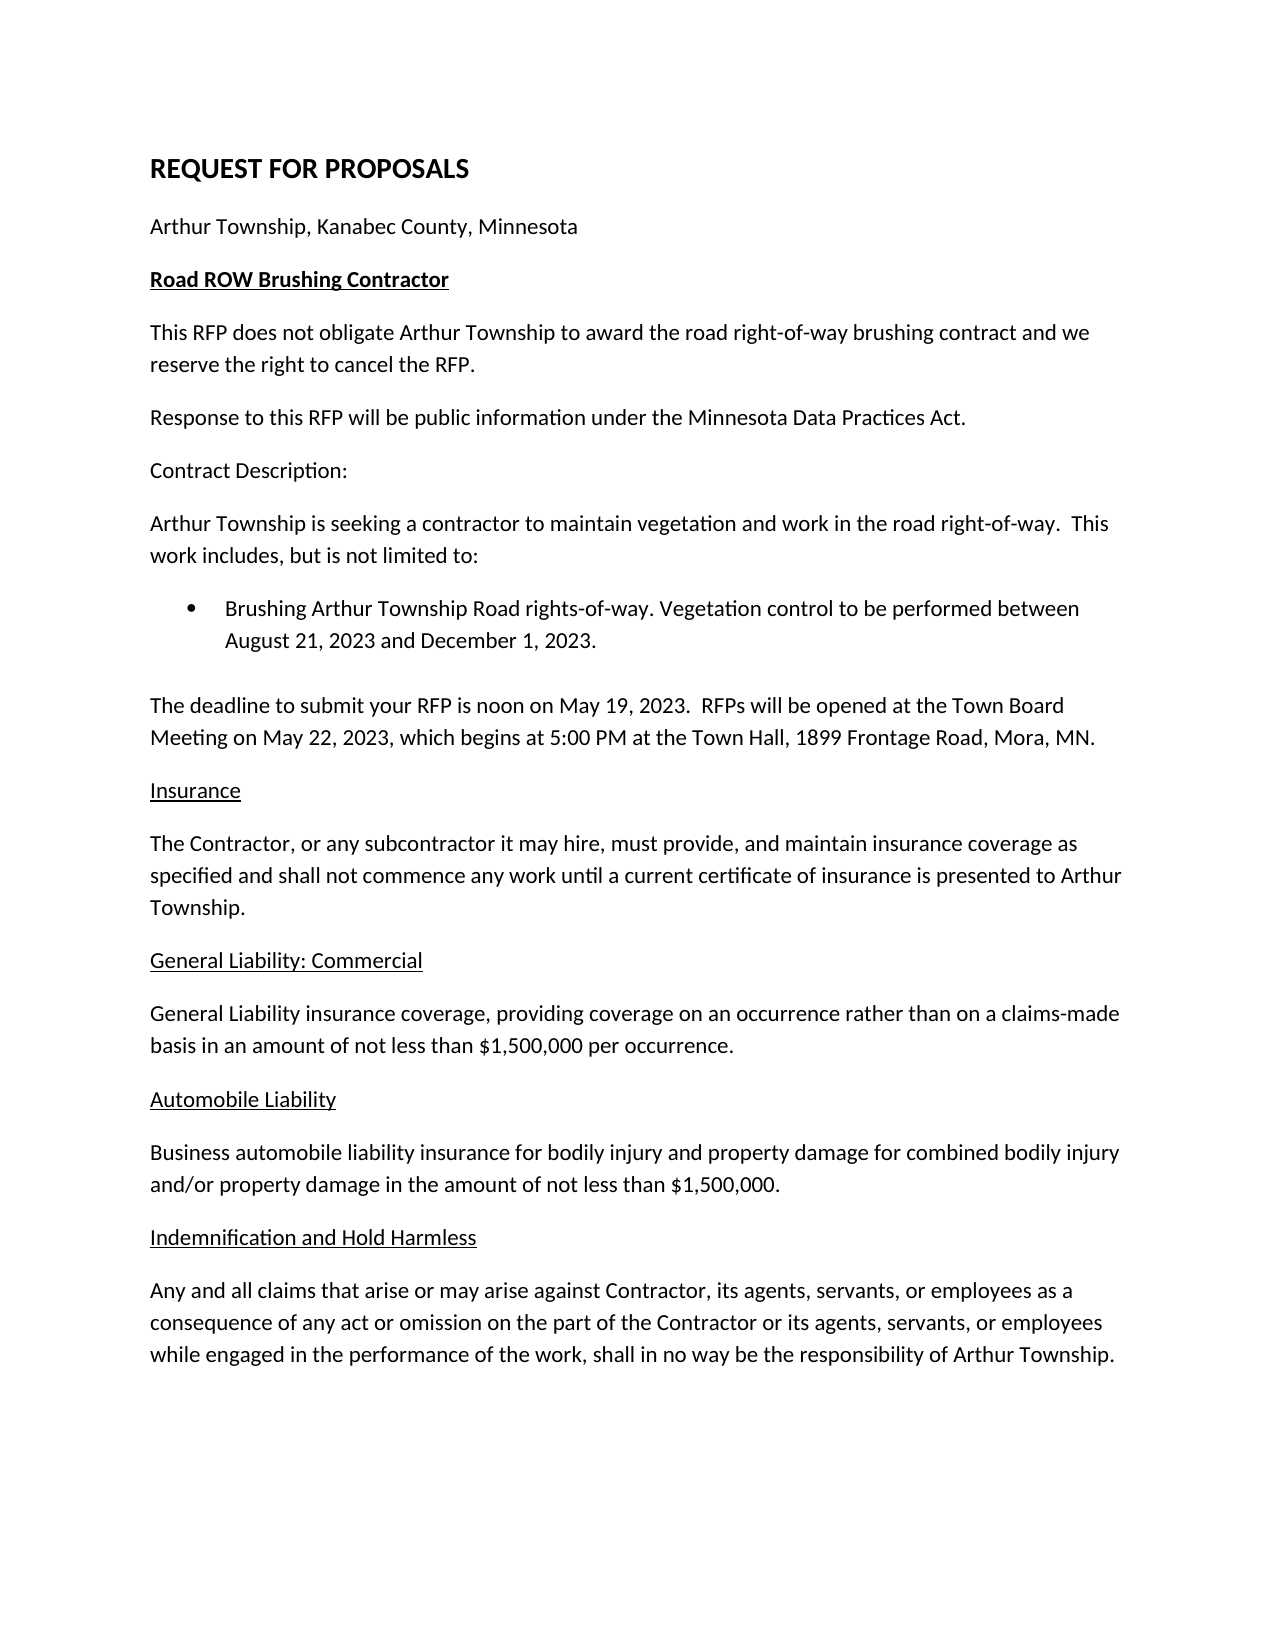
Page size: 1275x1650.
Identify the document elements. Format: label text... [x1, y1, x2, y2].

text Automobile Liability [150, 1085, 1125, 1113]
text Insurance [150, 776, 1125, 804]
text Contract Description: [150, 456, 1125, 484]
text This RFP does not obligate Arthur Township to award the road right-of-way brushing contract and we reserve the right to cancel the RFP. [150, 318, 1125, 378]
text REQUEST FOR PROPOSALS [150, 150, 1125, 186]
text General Liability: Commercial [150, 946, 1125, 974]
list Brushing Arthur Township Road rights-of-way. Vegetation control to be performed between August 21, 2023 and December 1, 2023. [187, 594, 1125, 654]
text General Liability insurance coverage, providing coverage on an occurrence rather than on a claims-made basis in an amount of not less than $1,500,000 per occurrence. [150, 999, 1125, 1060]
text Arthur Township, Kanabec County, Minnesota [150, 212, 1125, 240]
text Business automobile liability insurance for bodily injury and property damage for combined bodily injury and/or property damage in the amount of not less than $1,500,000. [150, 1138, 1125, 1198]
text Indemnification and Hold Harmless [150, 1223, 1125, 1251]
text Road ROW Brushing Contractor [150, 265, 1125, 293]
text The deadline to submit your RFP is noon on May 19, 2023. RFPs will be opened at the Town Board Meeting on May 22, 2023, which begins at 5:00 PM at the Town Hall, 1899 Frontage Road, Mora, MN. [150, 691, 1125, 751]
text Any and all claims that arise or may arise against Contractor, its agents, servants, or employees as a consequence of any act or omission on the part of the Contractor or its agents, servants, or employees while engaged in the performance of the work, shall in no way be the responsibility of Arthur Township. [150, 1276, 1125, 1368]
text The Contractor, or any subcontractor it may hire, must provide, and maintain insurance coverage as specified and shall not commence any work until a current certificate of insurance is presented to Arthur Township. [150, 829, 1125, 921]
text Arthur Township is seeking a contractor to maintain vegetation and work in the road right-of-way. This work includes, but is not limited to: [150, 509, 1125, 569]
text Response to this RFP will be public information under the Minnesota Data Practices Act. [150, 403, 1125, 431]
